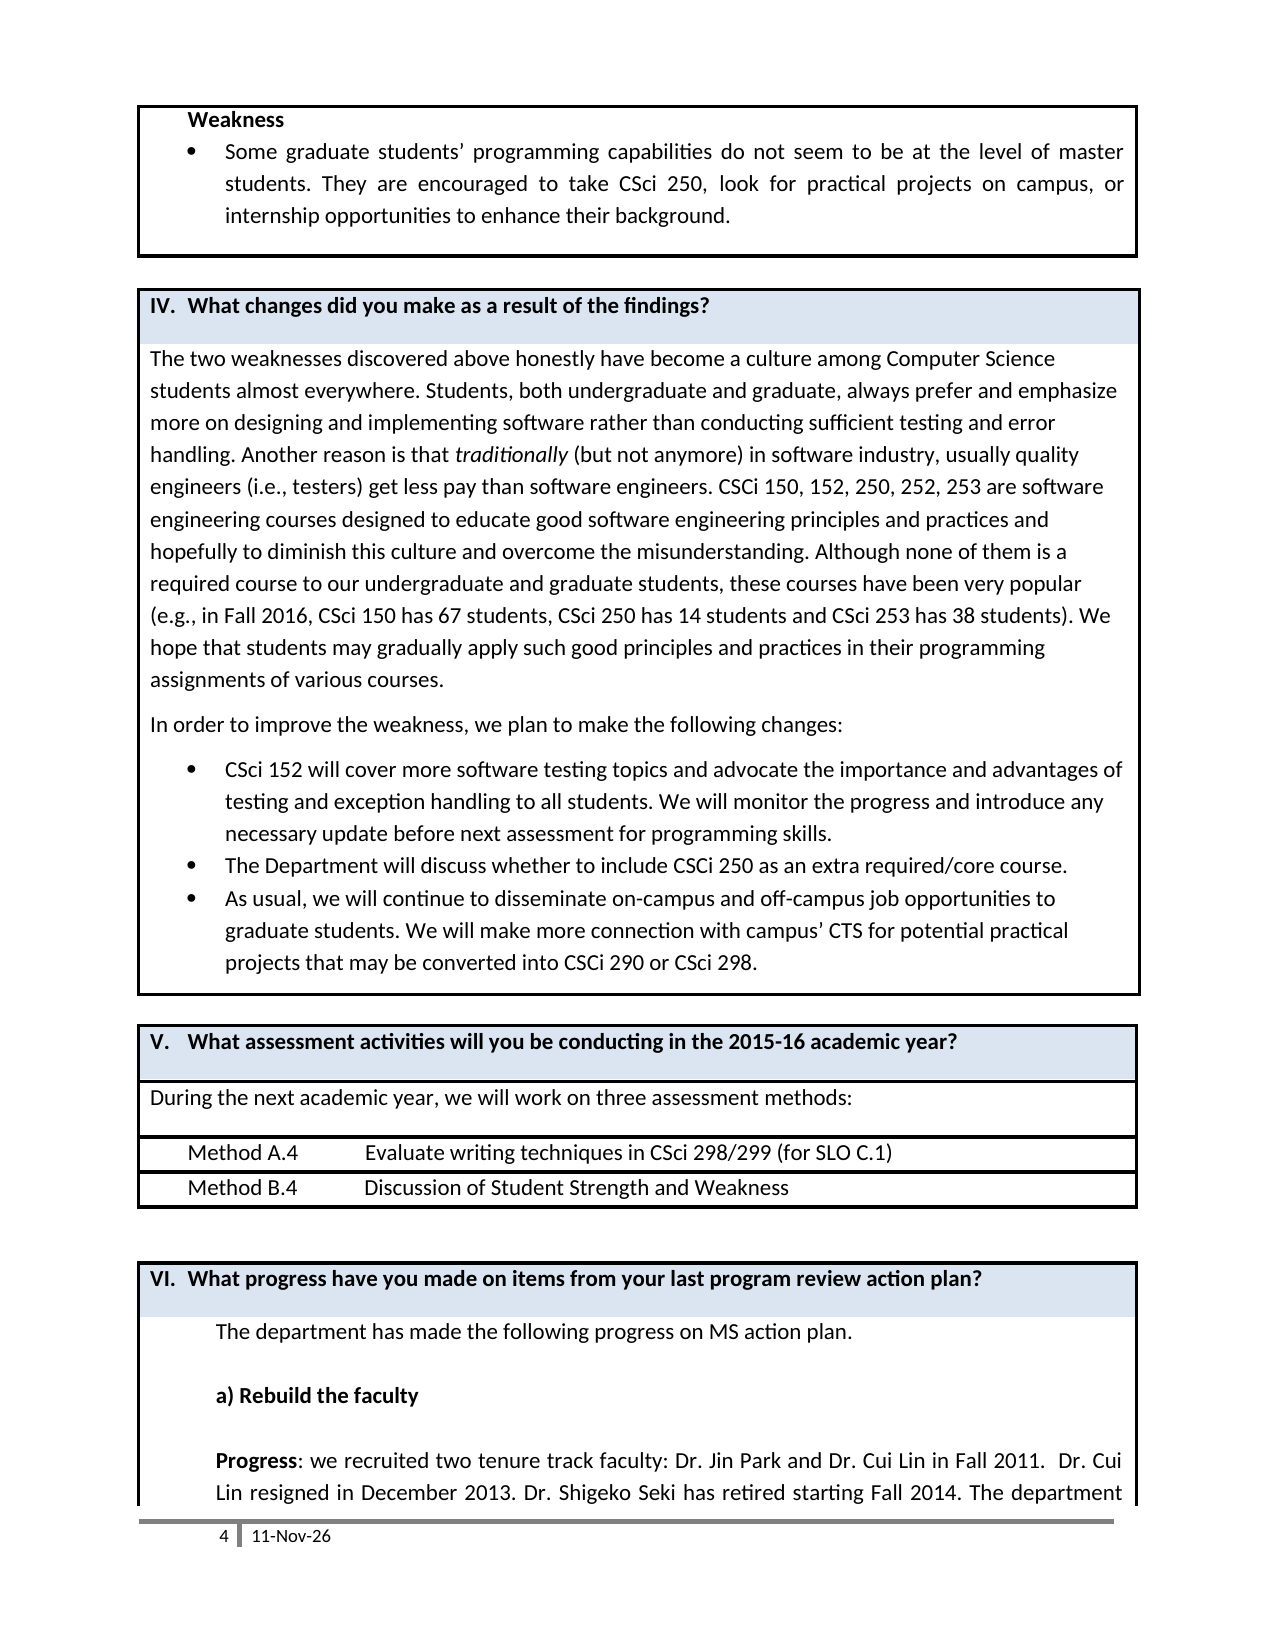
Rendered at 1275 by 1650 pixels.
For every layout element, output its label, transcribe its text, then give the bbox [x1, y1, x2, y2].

table_header What progress have you made on items from your last program review action plan? [140, 1265, 1135, 1317]
table_cell Method A.4 Evaluate writing techniques in CSci 298/299 (for SLO C.1) [140, 1139, 1135, 1170]
table_header What assessment activities will you be conducting in the 2015-16 academic year? [140, 1027, 1135, 1079]
table_header What changes did you make as a result of the findings? [140, 291, 1138, 344]
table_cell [140, 108, 1135, 254]
table_cell The two weaknesses discovered above honestly have become a culture among Computer Science students almost everywhere. Students, both undergraduate and graduate, always prefer and emphasize more on designing and implementing software rather than conducting sufficient testing and error handling. Another reason is that traditionally (but not anymore) in software industry, usually quality engineers (i.e., testers) get less pay than software engineers. CSCi 150, 152, 250, 252, 253 are software engineering courses designed to educate good software engineering principles and practices and hopefully to diminish this culture and overcome the misunderstanding. Although none of them is a required course to our undergraduate and graduate students, these courses have been very popular (e.g., in Fall 2016, CSci 150 has 67 students, CSci 250 has 14 students and CSci 253 has 38 students). We hope that students may gradually apply such good principles and practices in their programming assignments of various courses. In order to improve the weakness, we plan to make the following changes: CSci 152 will cover more software testing topics and advocate the importance and advantages of testing and exception handling to all students. We will monitor the progress and introduce any necessary update before next assessment for programming skills. The Department will discuss whether to include CSCi 250 as an extra required/core course. As usual, we will continue to disseminate on-campus and off-campus job opportunities to graduate students. We will make more connection with campus’ CTS for potential practical projects that may be converted into CSCi 290 or CSci 298. [140, 344, 1138, 992]
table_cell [140, 1317, 1135, 1506]
table_cell During the next academic year, we will work on three assessment methods: [140, 1083, 1135, 1135]
table_cell Method B.4 Discussion of Student Strength and Weakness [140, 1174, 1135, 1205]
